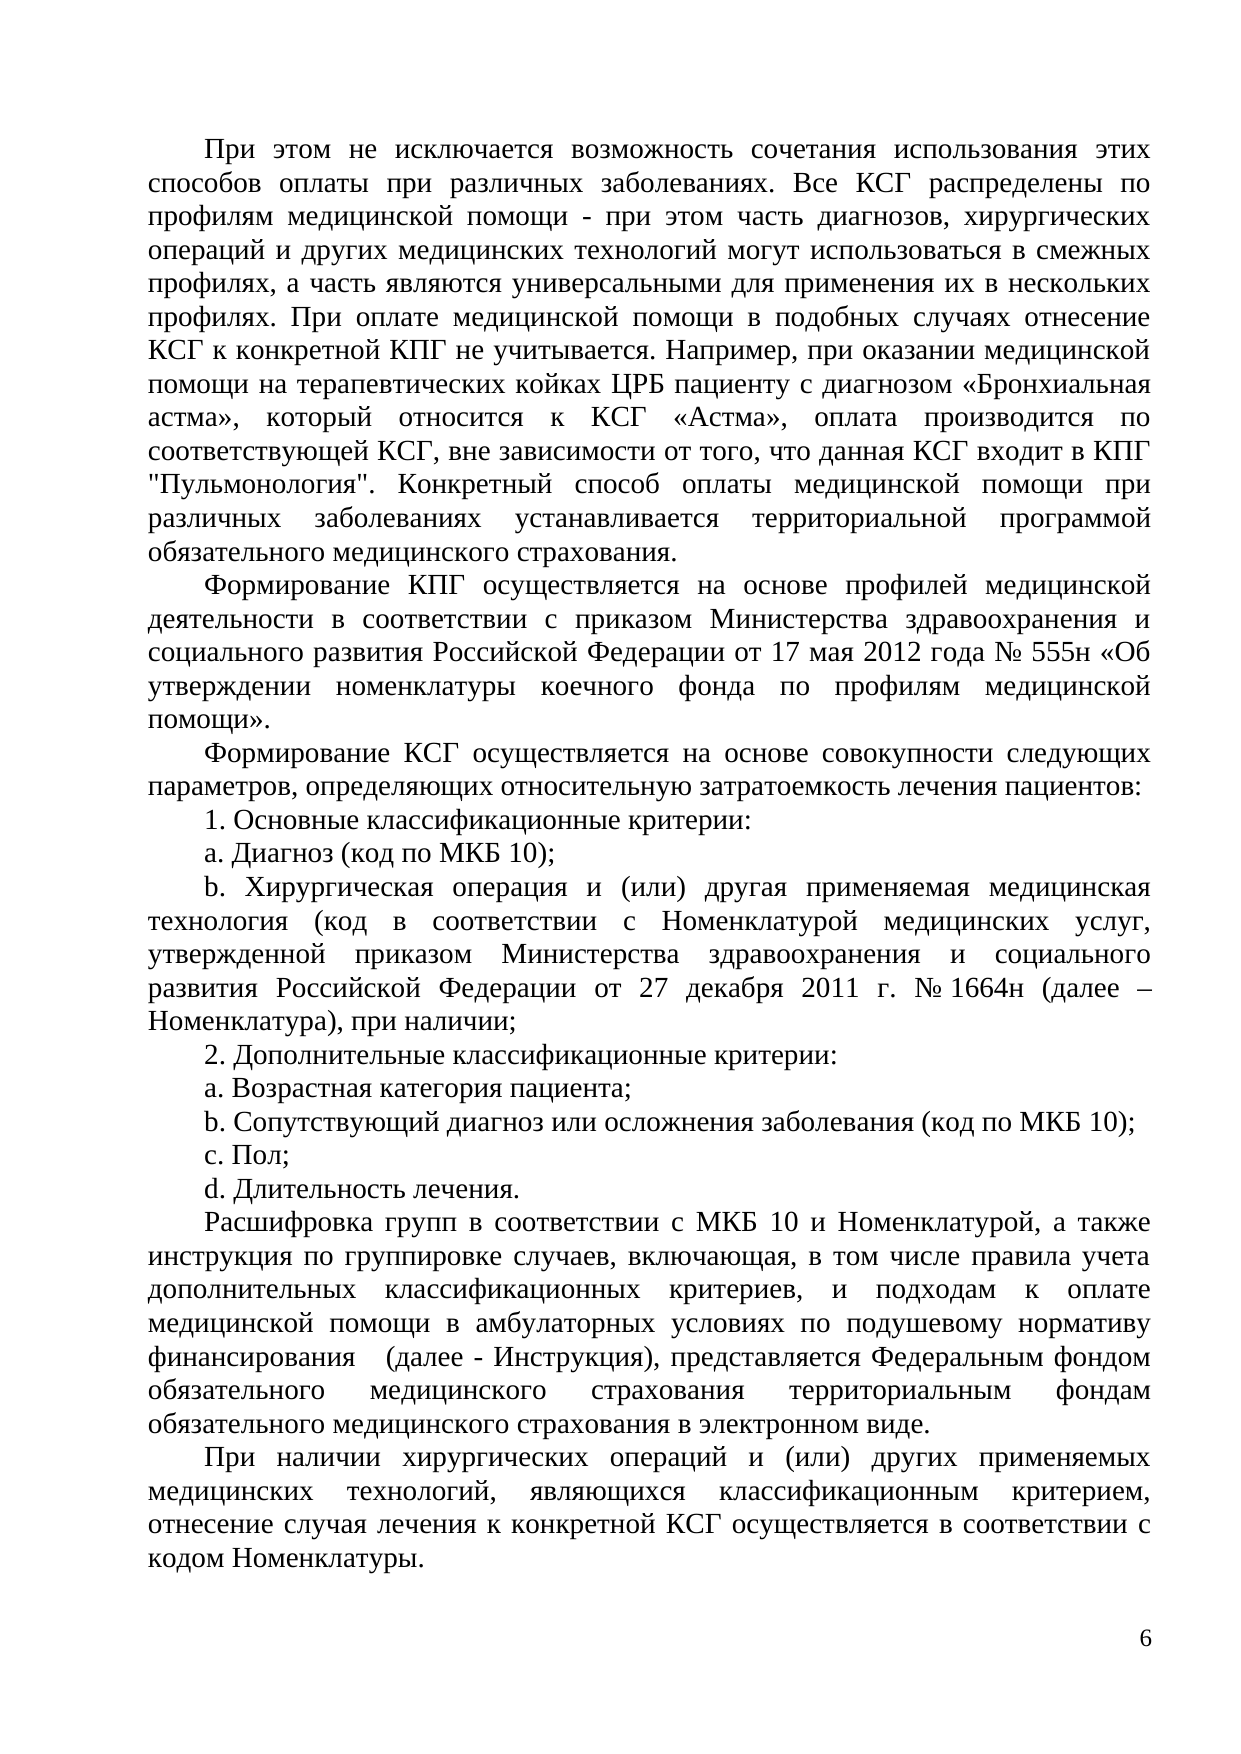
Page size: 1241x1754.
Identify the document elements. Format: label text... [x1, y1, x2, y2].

text Формирование КПГ осуществляется на основе профилей медицинской деятельности в соответствии с приказом Министерства здравоохранения и социального развития Российской Федерации от 17 мая 2012 года № 555н «Об утверждении номенклатуры коечного фонда по профилям медицинской помощи». [148, 567, 1152, 735]
text Расшифровка групп в соответствии с МКБ 10 и Номенклатурой, а также инструкция по группировке случаев, включающая, в том числе правила учета дополнительных классификационных критериев, и подходам к оплате медицинской помощи в амбулаторных условиях по подушевому нормативу финансирования (далее - Инструкция), представляется Федеральным фондом обязательного медицинского страхования территориальным фондам обязательного медицинского страхования в электронном виде. [148, 1204, 1152, 1439]
text Формирование КСГ осуществляется на основе совокупности следующих параметров, определяющих относительную затратоемкость лечения пациентов: [148, 735, 1152, 802]
text 1. Основные классификационные критерии: [148, 802, 1152, 836]
text При наличии хирургических операций и (или) других применяемых медицинских технологий, являющихся классификационным критерием, отнесение случая лечения к конкретной КСГ осуществляется в соответствии с кодом Номенклатуры. [148, 1439, 1152, 1573]
text b. Сопутствующий диагноз или осложнения заболевания (код по МКБ 10); [148, 1104, 1152, 1137]
text d. Длительность лечения. [148, 1171, 1152, 1204]
text a. Диагноз (код по МКБ 10); [148, 836, 1152, 869]
text a. Возрастная категория пациента; [148, 1070, 1152, 1104]
text 2. Дополнительные классификационные критерии: [148, 1037, 1152, 1070]
text b. Хирургическая операция и (или) другая применяемая медицинская технология (код в соответствии с Номенклатурой медицинских услуг, утвержденной приказом Министерства здравоохранения и социального развития Российской Федерации от 27 декабря 2011 г. № 1664н (далее – Номенклатура), при наличии; [148, 869, 1152, 1037]
text При этом не исключается возможность сочетания использования этих способов оплаты при различных заболеваниях. Все КСГ распределены по профилям медицинской помощи - при этом часть диагнозов, хирургических операций и других медицинских технологий могут использоваться в смежных профилях, а часть являются универсальными для применения их в нескольких профилях. При оплате медицинской помощи в подобных случаях отнесение КСГ к конкретной КПГ не учитывается. Например, при оказании медицинской помощи на терапевтических койках ЦРБ пациенту с диагнозом «Бронхиальная астма», который относится к КСГ «Астма», оплата производится по соответствующей КСГ, вне зависимости от того, что данная КСГ входит в КПГ "Пульмонология". Конкретный способ оплаты медицинской помощи при различных заболеваниях устанавливается территориальной программой обязательного медицинского страхования. [148, 131, 1152, 567]
text c. Пол; [148, 1137, 1152, 1171]
